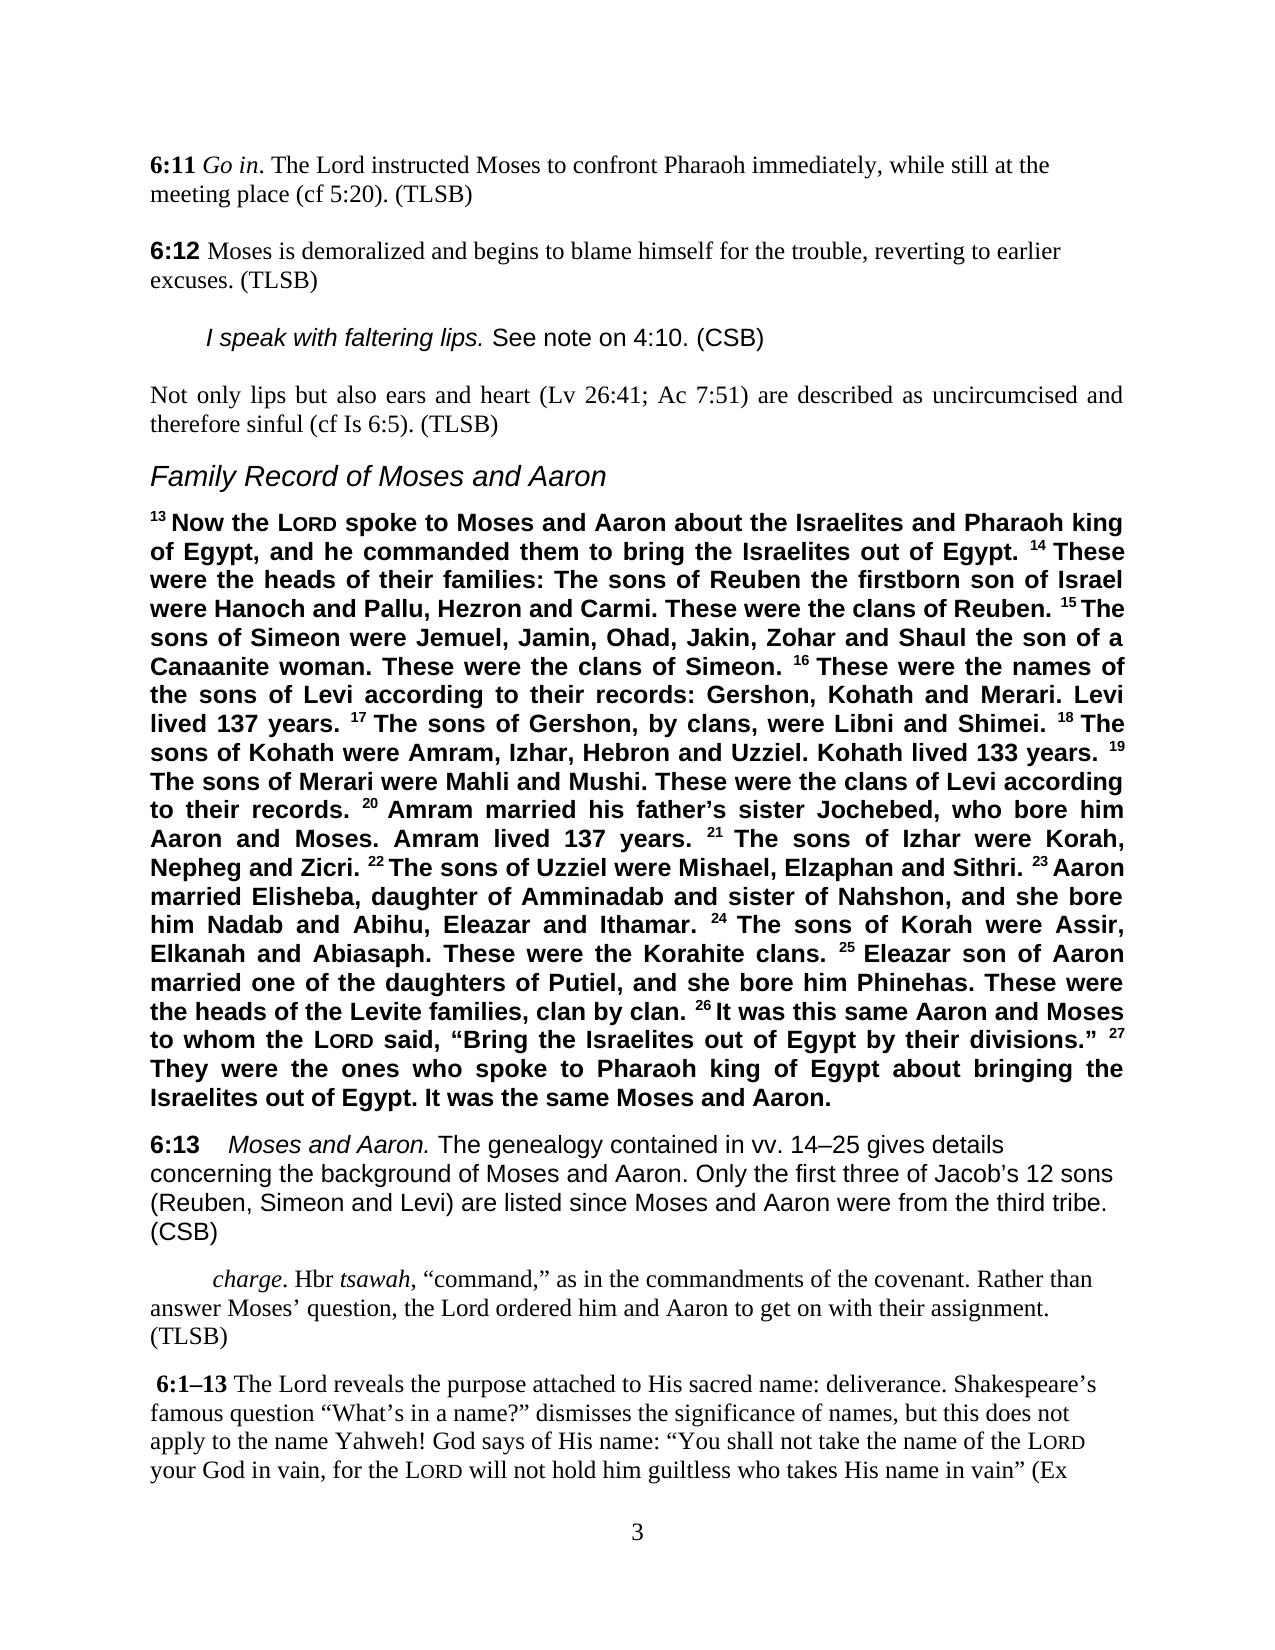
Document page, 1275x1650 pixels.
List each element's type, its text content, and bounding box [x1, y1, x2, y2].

text 13 Now the Lord spoke to Moses and Aaron about the Israelites and Pharaoh king of Egypt, and he commanded them to bring the Israelites out of Egypt. 14 These were the heads of their families: The sons of Reuben the firstborn son of Israel were Hanoch and Pallu, Hezron and Carmi. These were the clans of Reuben. 15 The sons of Simeon were Jemuel, Jamin, Ohad, Jakin, Zohar and Shaul the son of a Canaanite woman. These were the clans of Simeon. 16 These were the names of the sons of Levi according to their records: Gershon, Kohath and Merari. Levi lived 137 years. 17 The sons of Gershon, by clans, were Libni and Shimei. 18 The sons of Kohath were Amram, Izhar, Hebron and Uzziel. Kohath lived 133 years. 19 The sons of Merari were Mahli and Mushi. These were the clans of Levi according to their records. 20 Amram married his father’s sister Jochebed, who bore him Aaron and Moses. Amram lived 137 years. 21 The sons of Izhar were Korah, Nepheg and Zicri. 22 The sons of Uzziel were Mishael, Elzaphan and Sithri. 23 Aaron married Elisheba, daughter of Amminadab and sister of Nahshon, and she bore him Nadab and Abihu, Eleazar and Ithamar. 24 The sons of Korah were Assir, Elkanah and Abiasaph. These were the Korahite clans. 25 Eleazar son of Aaron married one of the daughters of Putiel, and she bore him Phinehas. These were the heads of the Levite families, clan by clan. 26 It was this same Aaron and Moses to whom the Lord said, “Bring the Israelites out of Egypt by their divisions.” 27 They were the ones who spoke to Pharaoh king of Egypt about bringing the Israelites out of Egypt. It was the same Moses and Aaron. [150, 508, 1125, 1111]
text Family Record of Moses and Aaron [150, 458, 1125, 492]
text 6:12 Moses is demoralized and begins to blame himself for the trouble, reverting to earlier excuses. (TLSB) [150, 236, 1125, 294]
text I speak with faltering lips. See note on 4:10. (CSB) [150, 323, 1125, 351]
text 6:13 Moses and Aaron. The genealogy contained in vv. 14–25 gives details concerning the background of Moses and Aaron. Only the first three of Jacob’s 12 sons (Reuben, Simeon and Levi) are listed since Moses and Aaron were from the third tribe. (CSB) [150, 1130, 1125, 1245]
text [150, 1369, 1125, 1484]
text Not only lips but also ears and heart (Lv 26:41; Ac 7:51) are described as uncircumcised and therefore sinful (cf Is 6:5). (TLSB) [150, 380, 1125, 438]
text charge. Hbr tsawah, “command,” as in the commandments of the covenant. Rather than answer Moses’ question, the Lord ordered him and Aaron to get on with their assignment. (TLSB) [150, 1264, 1125, 1350]
text 6:11 Go in. The Lord instructed Moses to confront Pharaoh immediately, while still at the meeting place (cf 5:20). (TLSB) [150, 150, 1125, 207]
